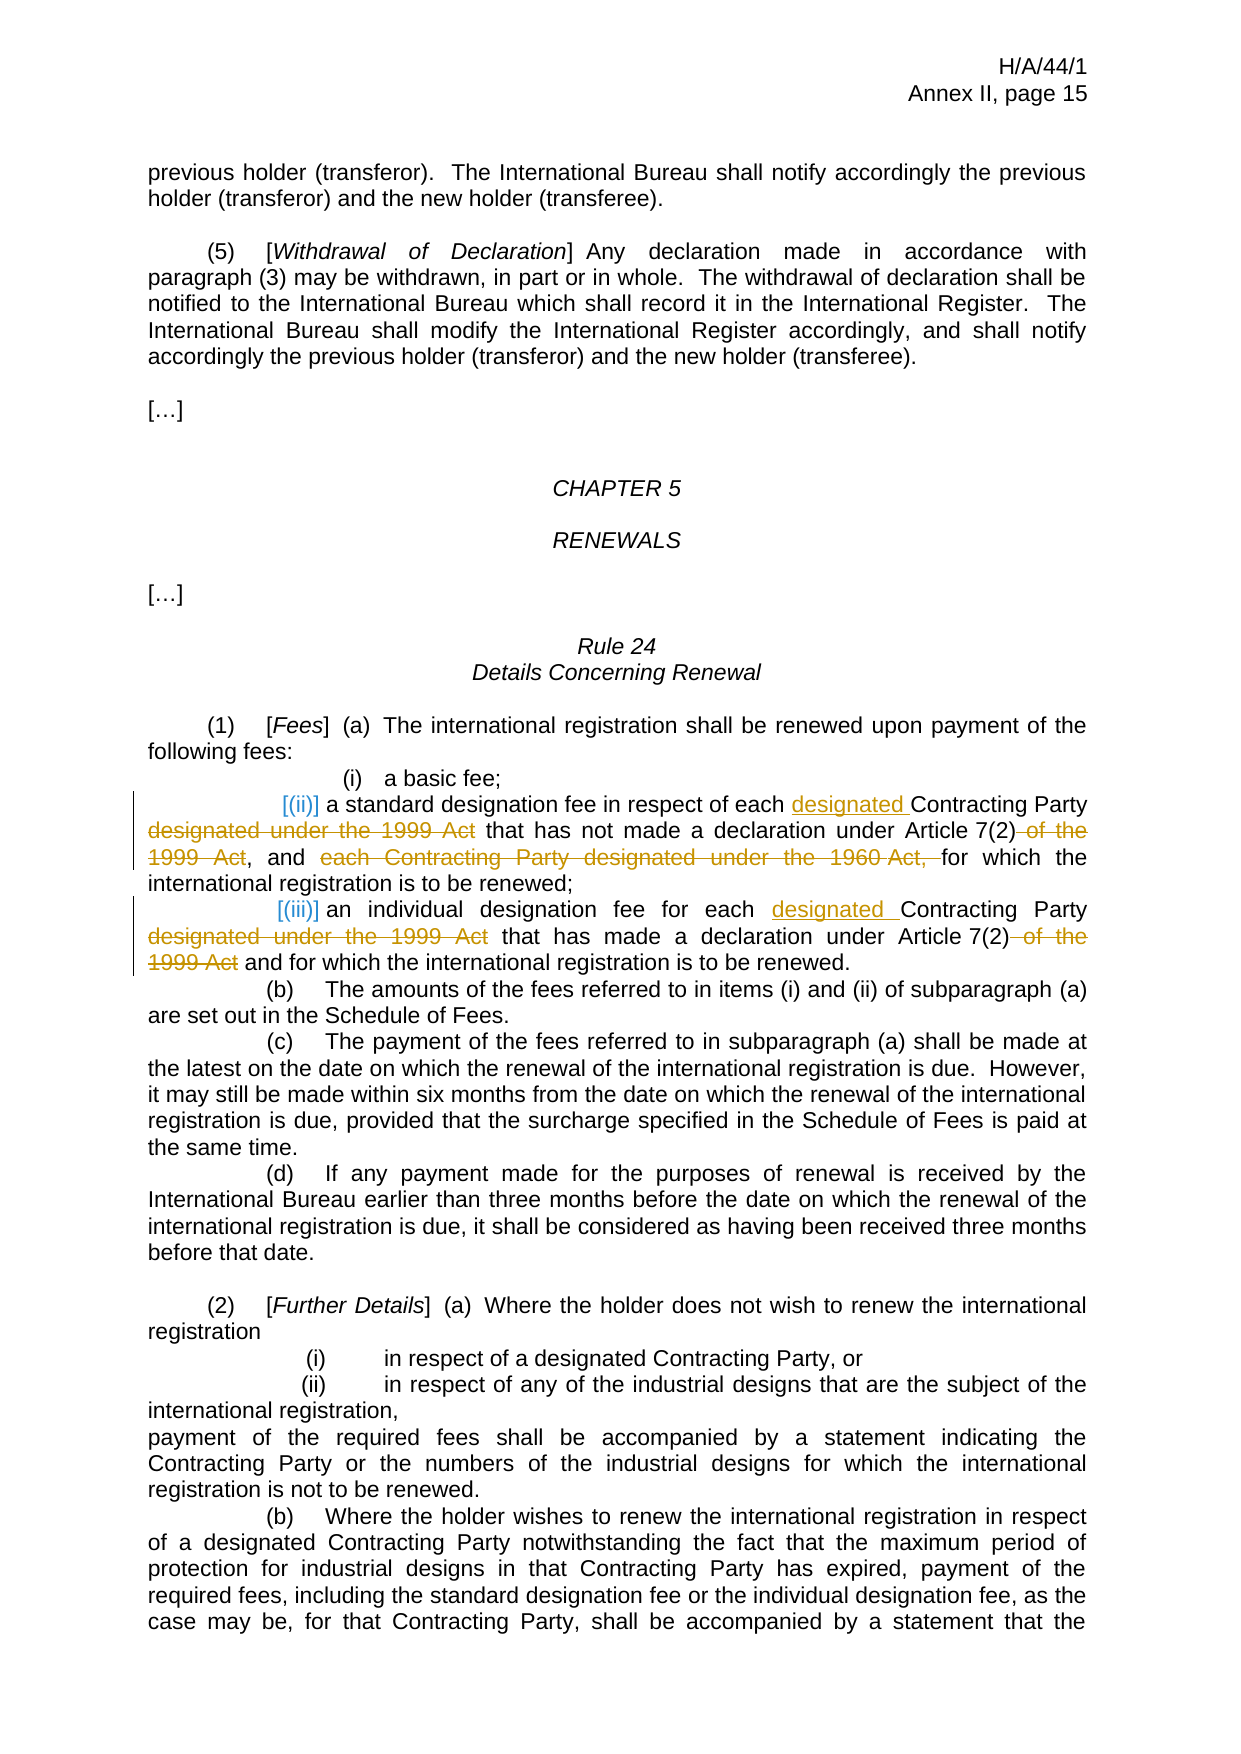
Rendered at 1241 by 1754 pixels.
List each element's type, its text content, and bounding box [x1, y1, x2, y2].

text CHAPTER 5 [148, 475, 1087, 501]
text Rule 24 [148, 633, 1087, 659]
list in respect of any of the industrial designs that are the subject of the international registration, [148, 1371, 1087, 1423]
text […] [148, 396, 1087, 422]
text (2) [Further Details] (a) Where the holder does not wish to renew the international registration [148, 1292, 1087, 1344]
text payment of the required fees shall be accompanied by a statement indicating the Contracting Party or the numbers of the industrial designs for which the international registration is not to be renewed. [148, 1423, 1087, 1503]
text RENEWALS [148, 527, 1087, 554]
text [148, 1503, 1087, 1634]
text (b) The amounts of the fees referred to in items (i) and (ii) of subparagraph (a) are set out in the Schedule of Fees. [148, 976, 1087, 1028]
list in respect of a designated Contracting Party, or [148, 1344, 1087, 1371]
text (1) [Fees] (a) The international registration shall be renewed upon payment of the following fees: [148, 712, 1087, 765]
text (d) If any payment made for the purposes of renewal is received by the International Bureau earlier than three months before the date on which the renewal of the international registration is due, it shall be considered as having been received three months before that date. [148, 1160, 1087, 1265]
text (5) [Withdrawal of Declaration] Any declaration made in accordance with paragraph (3) may be withdrawn, in part or in whole. The withdrawal of declaration shall be notified to the International Bureau which shall record it in the International Register. The International Bureau shall modify the International Register accordingly, and shall notify accordingly the previous holder (transferor) and the new holder (transferee). [148, 238, 1087, 369]
text Details Concerning Renewal [148, 659, 1087, 686]
list an individual designation fee for each Contracting Party that has made a declaration under Article 7(2) and for which the international registration is to be renewed. [148, 896, 1087, 976]
list a standard designation fee in respect of each Contracting Party that has not made a declaration under Article 7(2), and for which the international registration is to be renewed; [148, 791, 1087, 896]
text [148, 158, 1087, 211]
text (c) The payment of the fees referred to in subparagraph (a) shall be made at the latest on the date on which the renewal of the international registration is due. However, it may still be made within six months from the date on which the renewal of the international registration is due, provided that the surcharge specified in the Schedule of Fees is paid at the same time. [148, 1028, 1087, 1160]
text […] [148, 580, 1087, 607]
list a basic fee; [148, 765, 1087, 791]
